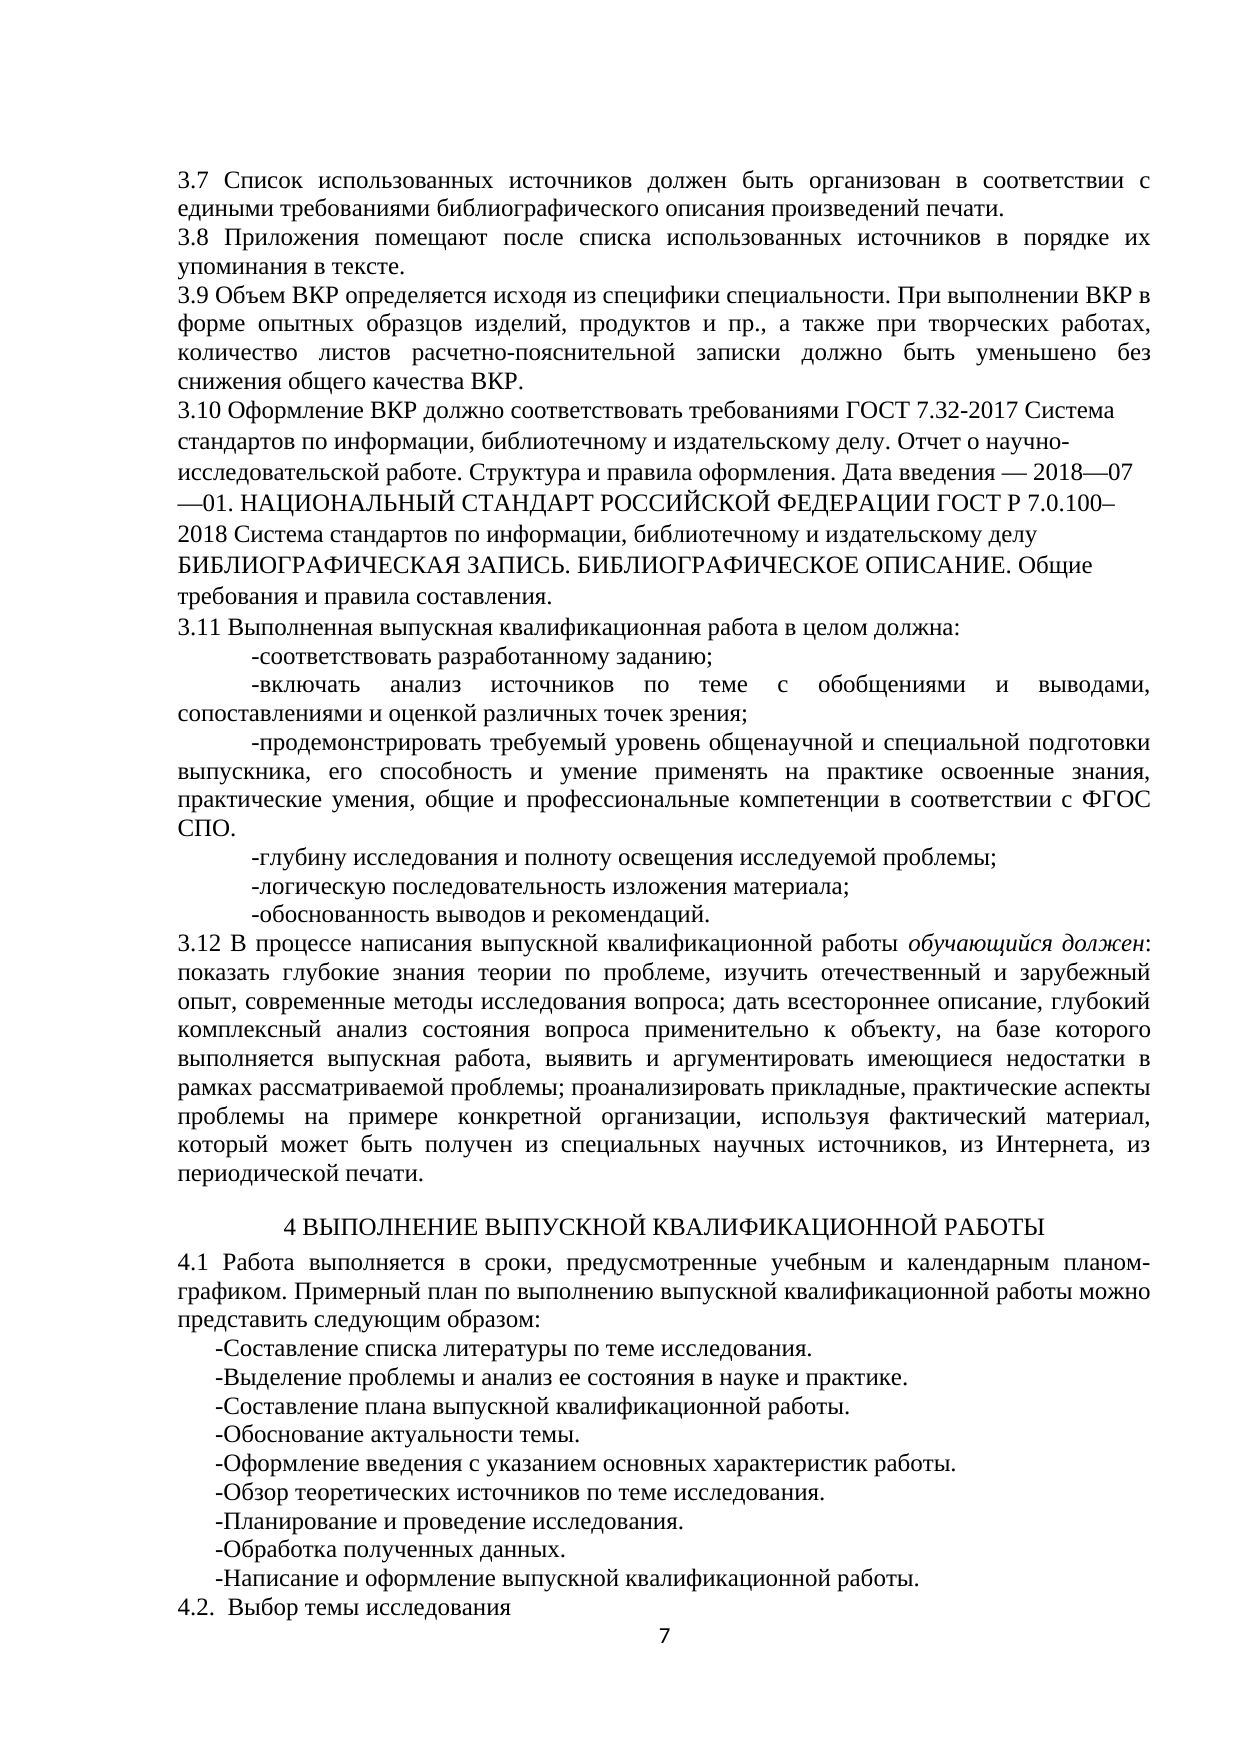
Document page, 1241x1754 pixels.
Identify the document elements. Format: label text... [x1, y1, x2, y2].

text 3.10 Оформление ВКР должно соответствовать требованиями ГОСТ 7.32-2017 Система стандартов по информации, библиотечному и издательскому делу. Отчет о научно-исследовательской работе. Структура и правила оформления. Дата введения — 2018—07—01. НАЦИОНАЛЬНЫЙ СТАНДАРТ РОССИЙСКОЙ ФЕДЕРАЦИИ ГОСТ Р 7.0.100– 2018 Система стандартов по информации, библиотечному и издательскому делу БИБЛИОГРАФИЧЕСКАЯ ЗАПИСЬ. БИБЛИОГРАФИЧЕСКОЕ ОПИСАНИЕ. Общие требования и правила составления. [177, 395, 1152, 610]
text -соответствовать разработанному заданию; [177, 641, 1152, 669]
text -Оформление введения с указанием основных характеристик работы. [215, 1448, 1152, 1477]
text 3.8 Приложения помещают после списка использованных источников в порядке их упоминания в тексте. [177, 222, 1152, 280]
text -продемонстрировать требуемый уровень общенаучной и специальной подготовки выпускника, его способность и умение применять на практике освоенные знания, практические умения, общие и профессиональные компетенции в соответствии с ФГОС СПО. [177, 727, 1152, 842]
text -включать анализ источников по теме с обобщениями и выводами, сопоставлениями и оценкой различных точек зрения; [177, 669, 1152, 727]
text -Выделение проблемы и анализ ее состояния в науке и практике. [215, 1362, 1152, 1391]
text -Обработка полученных данных. [215, 1534, 1131, 1563]
text -обоснованность выводов и рекомендаций. [177, 899, 1152, 928]
text 4.1 Работа выполняется в сроки, предусмотренные учебным и календарным планом-графиком. Примерный план по выполнению выпускной квалификационной работы можно представить следующим образом: [177, 1247, 1152, 1333]
text 3.11 Выполненная выпускная квалификационная работа в целом должна: [177, 612, 1152, 641]
text -Составление плана выпускной квалификационной работы. [215, 1391, 1152, 1419]
text -Планирование и проведение исследования. [215, 1506, 1152, 1534]
text -Написание и оформление выпускной квалификационной работы. [215, 1563, 1131, 1592]
text -глубину исследования и полноту освещения исследуемой проблемы; [177, 842, 1152, 871]
text -Обзор теоретических источников по теме исследования. [215, 1477, 1152, 1506]
text 3.7 Список использованных источников должен быть организован в соответствии с едиными требованиями библиографического описания произведений печати. [177, 165, 1152, 222]
text -Составление списка литературы по теме исследования. [215, 1333, 1152, 1362]
text -логическую последовательность изложения материала; [177, 871, 1152, 899]
text 4 ВЫПОЛНЕНИЕ ВЫПУСКНОЙ КВАЛИФИКАЦИОННОЙ РАБОТЫ [177, 1212, 1152, 1241]
text -Обоснование актуальности темы. [215, 1419, 1152, 1448]
text 3.9 Объем ВКР определяется исходя из специфики специальности. При выполнении ВКР в форме опытных образцов изделий, продуктов и пр., а также при творческих работах, количество листов расчетно-пояснительной записки должно быть уменьшено без снижения общего качества ВКР. [177, 280, 1152, 395]
text 4.2. Выбор темы исследования [177, 1592, 1152, 1621]
text 3.12 В процессе написания выпускной квалификационной работы обучающийся должен: показать глубокие знания теории по проблеме, изучить отечественный и зарубежный опыт, современные методы исследования вопроса; дать всестороннее описание, глубокий комплексный анализ состояния вопроса применительно к объекту, на базе которого выполняется выпускная работа, выявить и аргументировать имеющиеся недостатки в рамках рассматриваемой проблемы; проанализировать прикладные, практические аспекты проблемы на примере конкретной организации, используя фактический материал, который может быть получен из специальных научных источников, из Интернета, из периодической печати. [177, 928, 1152, 1187]
